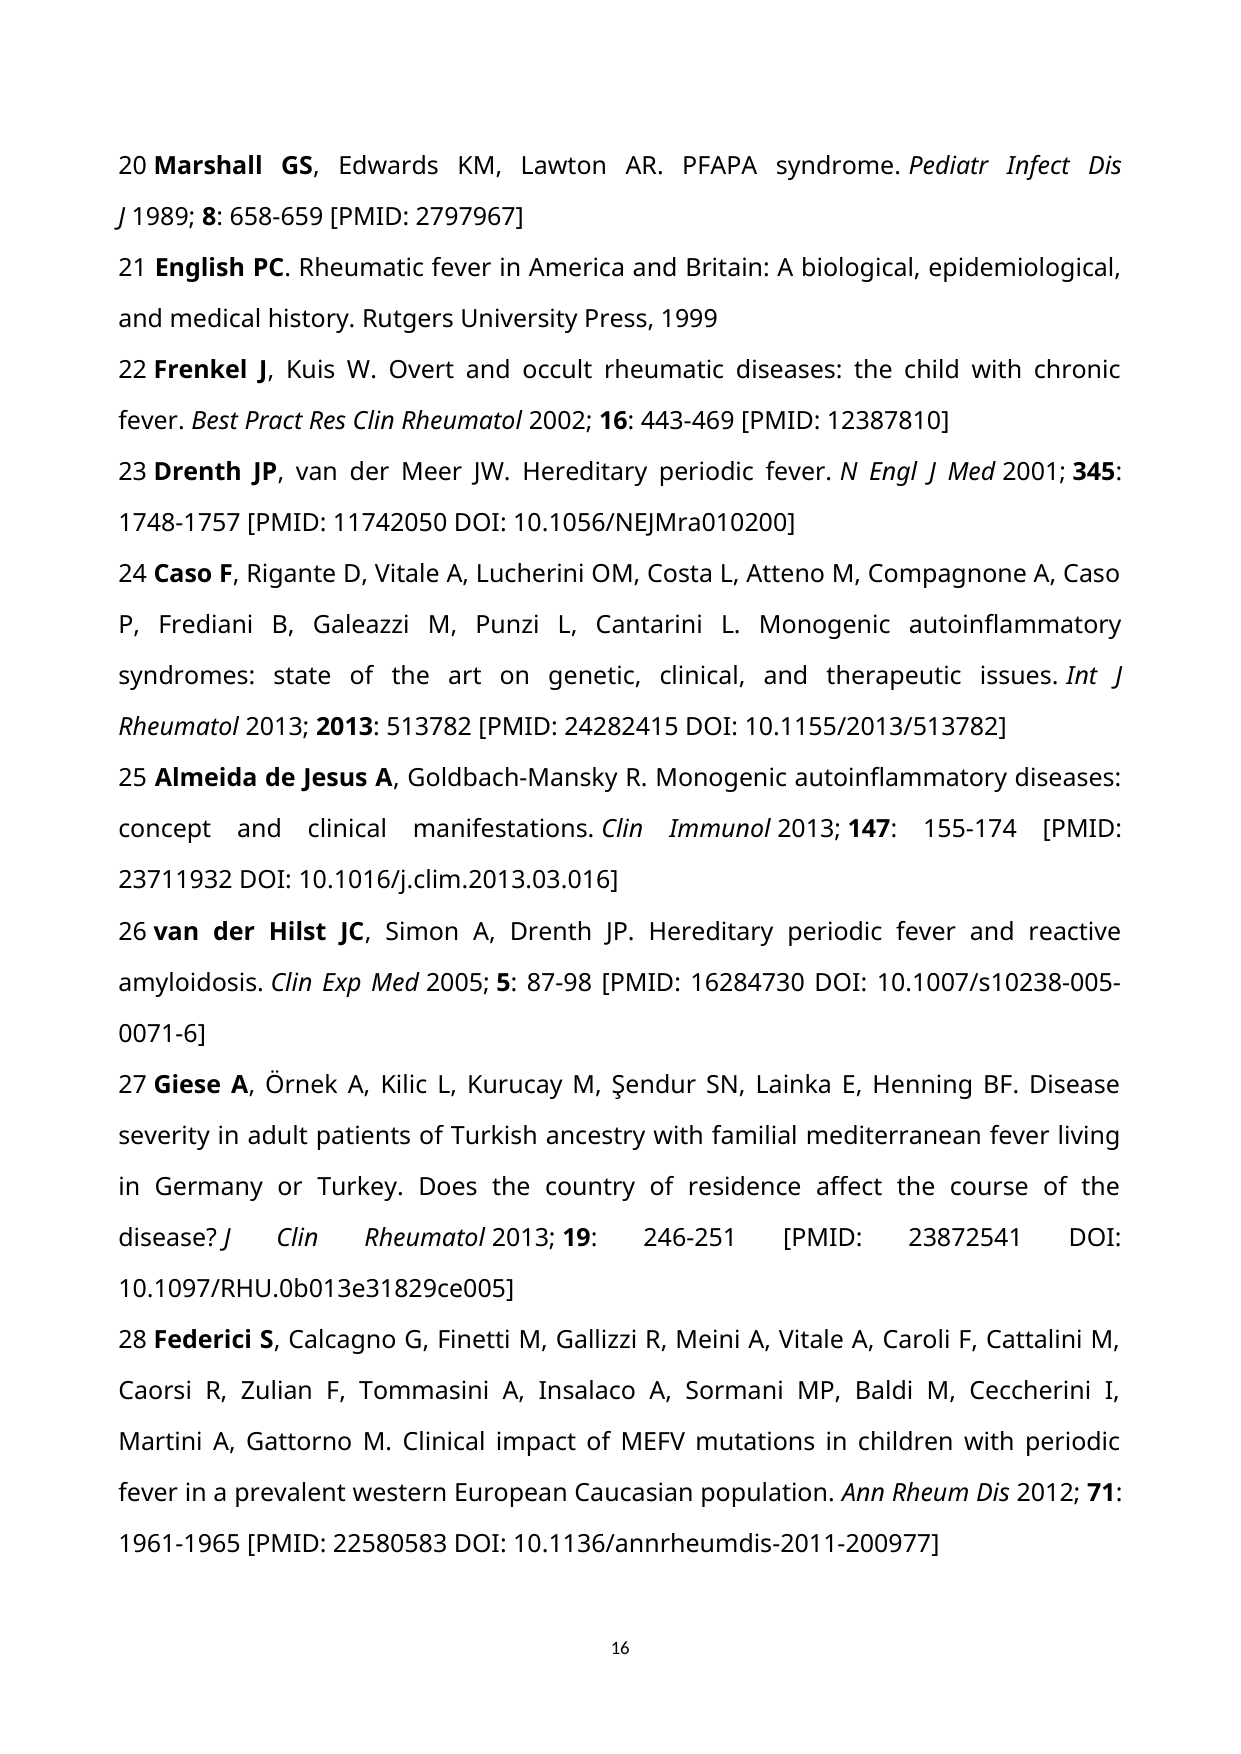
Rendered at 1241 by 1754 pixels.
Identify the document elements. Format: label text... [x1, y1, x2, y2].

text 20 Marshall GS, Edwards KM, Lawton AR. PFAPA syndrome. Pediatr Infect Dis J 1989; 8: 658-659 [PMID: 2797967] [118, 148, 1122, 233]
text 22 Frenkel J, Kuis W. Overt and occult rheumatic diseases: the child with chronic fever. Best Pract Res Clin Rheumatol 2002; 16: 443-469 [PMID: 12387810] [118, 352, 1122, 437]
text 23 Drenth JP, van der Meer JW. Hereditary periodic fever. N Engl J Med 2001; 345: 1748-1757 [PMID: 11742050 DOI: 10.1056/NEJMra010200] [118, 454, 1122, 539]
text 26 van der Hilst JC, Simon A, Drenth JP. Hereditary periodic fever and reactive amyloidosis. Clin Exp Med 2005; 5: 87-98 [PMID: 16284730 DOI: 10.1007/s10238-005-0071-6] [118, 913, 1122, 1049]
text 25 Almeida de Jesus A, Goldbach-Mansky R. Monogenic autoinflammatory diseases: concept and clinical manifestations. Clin Immunol 2013; 147: 155-174 [PMID: 23711932 DOI: 10.1016/j.clim.2013.03.016] [118, 760, 1122, 896]
text 24 Caso F, Rigante D, Vitale A, Lucherini OM, Costa L, Atteno M, Compagnone A, Caso P, Frediani B, Galeazzi M, Punzi L, Cantarini L. Monogenic autoinflammatory syndromes: state of the art on genetic, clinical, and therapeutic issues. Int J Rheumatol 2013; 2013: 513782 [PMID: 24282415 DOI: 10.1155/2013/513782] [118, 556, 1122, 743]
text 28 Federici S, Calcagno G, Finetti M, Gallizzi R, Meini A, Vitale A, Caroli F, Cattalini M, Caorsi R, Zulian F, Tommasini A, Insalaco A, Sormani MP, Baldi M, Ceccherini I, Martini A, Gattorno M. Clinical impact of MEFV mutations in children with periodic fever in a prevalent western European Caucasian population. Ann Rheum Dis 2012; 71: 1961-1965 [PMID: 22580583 DOI: 10.1136/annrheumdis-2011-200977] [118, 1322, 1122, 1560]
text 21 English PC. Rheumatic fever in America and Britain: A biological, epidemiological, and medical history. Rutgers University Press, 1999 [118, 250, 1122, 335]
text 27 Giese A, Örnek A, Kilic L, Kurucay M, Şendur SN, Lainka E, Henning BF. Disease severity in adult patients of Turkish ancestry with familial mediterranean fever living in Germany or Turkey. Does the country of residence affect the course of the disease? J Clin Rheumatol 2013; 19: 246-251 [PMID: 23872541 DOI: 10.1097/RHU.0b013e31829ce005] [118, 1066, 1122, 1304]
